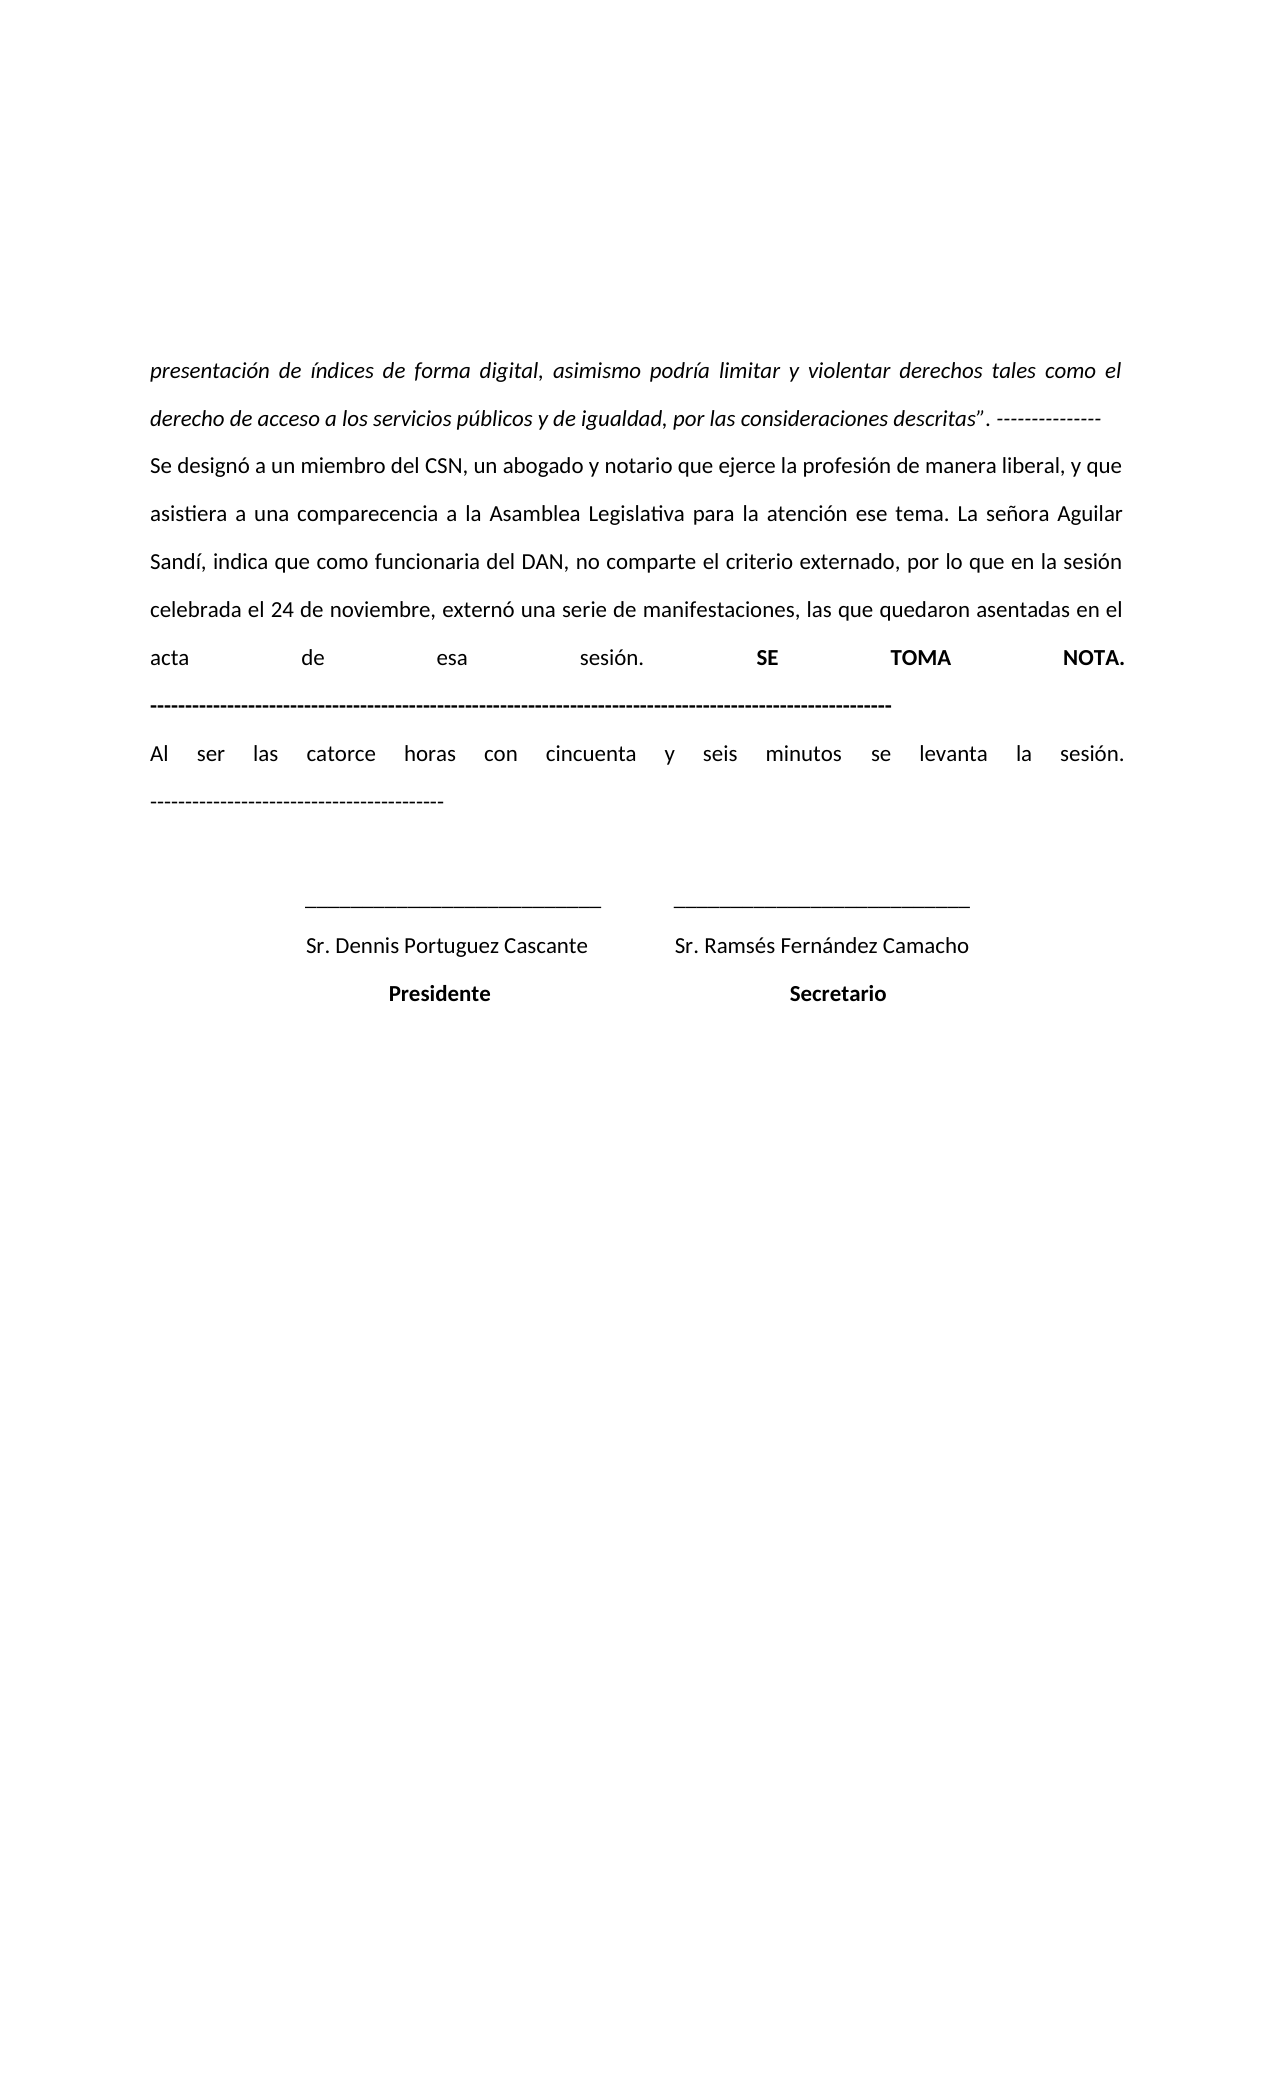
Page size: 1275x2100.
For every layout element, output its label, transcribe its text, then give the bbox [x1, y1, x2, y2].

text Al ser las catorce horas con cincuenta y seis minutos se levanta la sesión. ------------------------------------------ [150, 723, 1125, 819]
text Se designó a un miembro del CSN, un abogado y notario que ejerce la profesión de manera liberal, y que asistiera a una comparecencia a la Asamblea Legislativa para la atención ese tema. La señora Aguilar Sandí, indica que como funcionaria del DAN, no comparte el criterio externado, por lo que en la sesión celebrada el 24 de noviembre, externó una serie de manifestaciones, las que quedaron asentadas en el acta de esa sesión. SE TOMA NOTA. ---------------------------------------------------------------------------------------------------------- [150, 436, 1125, 723]
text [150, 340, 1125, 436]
text Presidente Secretario [150, 963, 1125, 1011]
text Sr. Dennis Portuguez Cascante Sr. Ramsés Fernández Camacho [150, 915, 1125, 963]
text __________________________ __________________________ [150, 867, 1125, 915]
